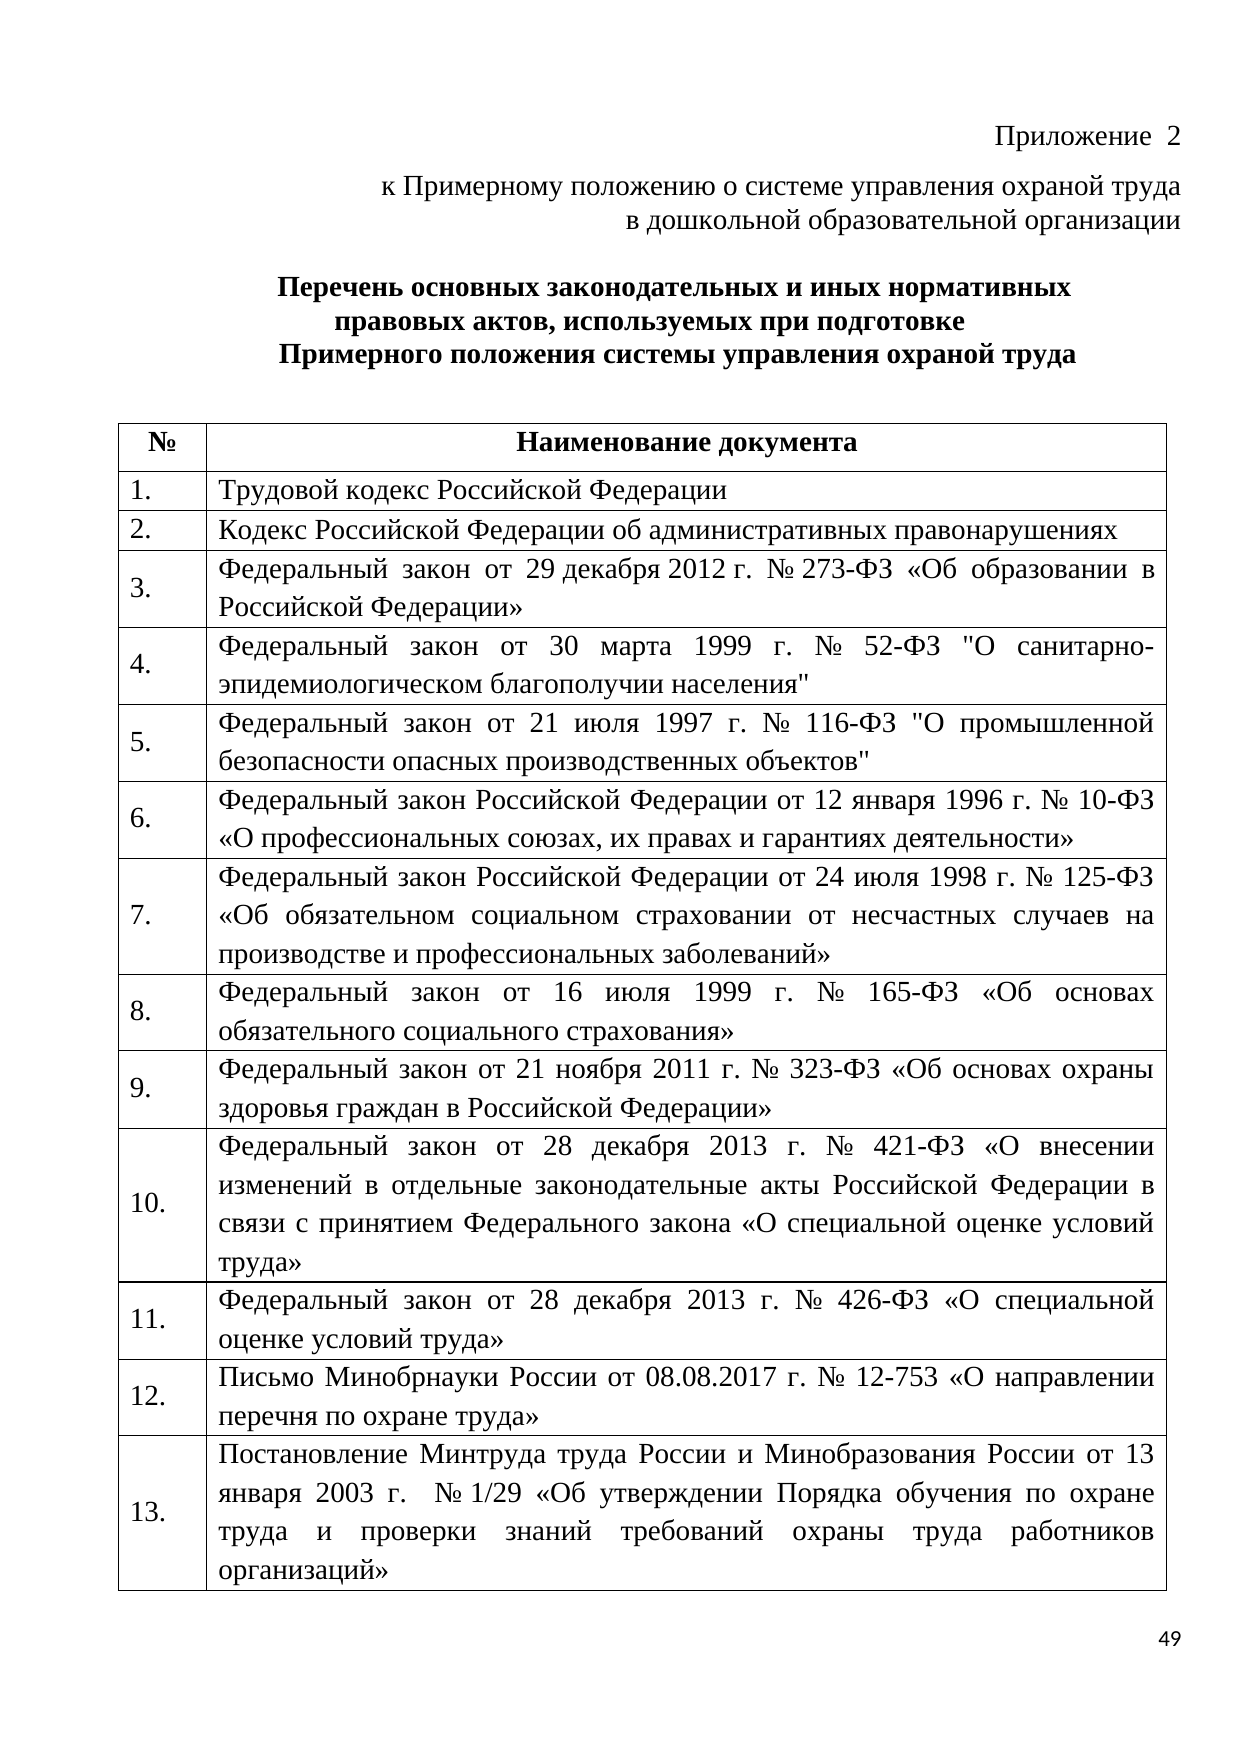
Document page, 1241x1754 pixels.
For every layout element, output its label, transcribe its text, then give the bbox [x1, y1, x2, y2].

table_cell [119, 472, 206, 510]
text в дошкольной образовательной организации [118, 202, 1181, 236]
table_cell Кодекс Российской Федерации об административных правонарушениях [207, 511, 1166, 550]
table_cell Федеральный закон Российской Федерации от 24 июля 1998 г. № 125-ФЗ «Об обязательном социальном страховании от несчастных случаев на производстве и профессиональных заболеваний» [207, 859, 1166, 973]
text Примерного положения системы управления охраной труда [118, 336, 1181, 370]
table_cell Федеральный закон от 16 июля 1999 г. № 165-ФЗ «Об основах обязательного социального страхования» [207, 975, 1166, 1050]
text Перечень основных законодательных и иных нормативных правовых актов, используемых при подготовке [118, 269, 1181, 336]
table_cell [119, 551, 206, 627]
table_cell Федеральный закон от 29 декабря 2012 г. № 273-ФЗ «Об образовании в Российской Федерации» [207, 551, 1166, 627]
table_cell Федеральный закон от 30 марта 1999 г. № 52-ФЗ "О санитарно-эпидемиологическом благополучии населения" [207, 628, 1166, 704]
table_cell [119, 1360, 206, 1435]
table_cell [119, 628, 206, 704]
table_cell [119, 859, 206, 973]
table_header Наименование документа [207, 424, 1166, 471]
table_header № [119, 424, 206, 471]
table_cell [119, 975, 206, 1050]
table_cell Федеральный закон от 28 декабря 2013 г. № 426-ФЗ «О специальной оценке условий труда» [207, 1283, 1166, 1358]
text Приложение 2 [118, 118, 1181, 152]
table_cell Федеральный закон от 21 июля 1997 г. № 116-ФЗ "О промышленной безопасности опасных производственных объектов" [207, 705, 1166, 781]
text к Примерному положению о системе управления охраной труда [118, 168, 1181, 202]
table_cell [119, 1436, 206, 1589]
table_cell Письмо Минобрнауки России от 08.08.2017 г. № 12-753 «О направлении перечня по охране труда» [207, 1360, 1166, 1435]
table_cell Постановление Минтруда труда России и Минобразования России от 13 января 2003 г. № 1/29 «Об утверждении Порядка обучения по охране труда и проверки знаний требований охраны труда работников организаций» [207, 1436, 1166, 1589]
table_cell [119, 782, 206, 858]
table_cell [119, 1051, 206, 1127]
table_cell [119, 511, 206, 550]
table_cell Федеральный закон от 28 декабря 2013 г. № 421-ФЗ «О внесении изменений в отдельные законодательные акты Российской Федерации в связи с принятием Федерального закона «О специальной оценке условий труда» [207, 1129, 1166, 1281]
table_cell [119, 1283, 206, 1358]
table_cell [119, 705, 206, 781]
table_cell Федеральный закон от 21 ноября 2011 г. № 323-ФЗ «Об основах охраны здоровья граждан в Российской Федерации» [207, 1051, 1166, 1127]
table_cell [119, 1129, 206, 1281]
table_cell Федеральный закон Российской Федерации от 12 января 1996 г. № 10-ФЗ «О профессиональных союзах, их правах и гарантиях деятельности» [207, 782, 1166, 858]
table_cell Трудовой кодекс Российской Федерации [207, 472, 1166, 510]
